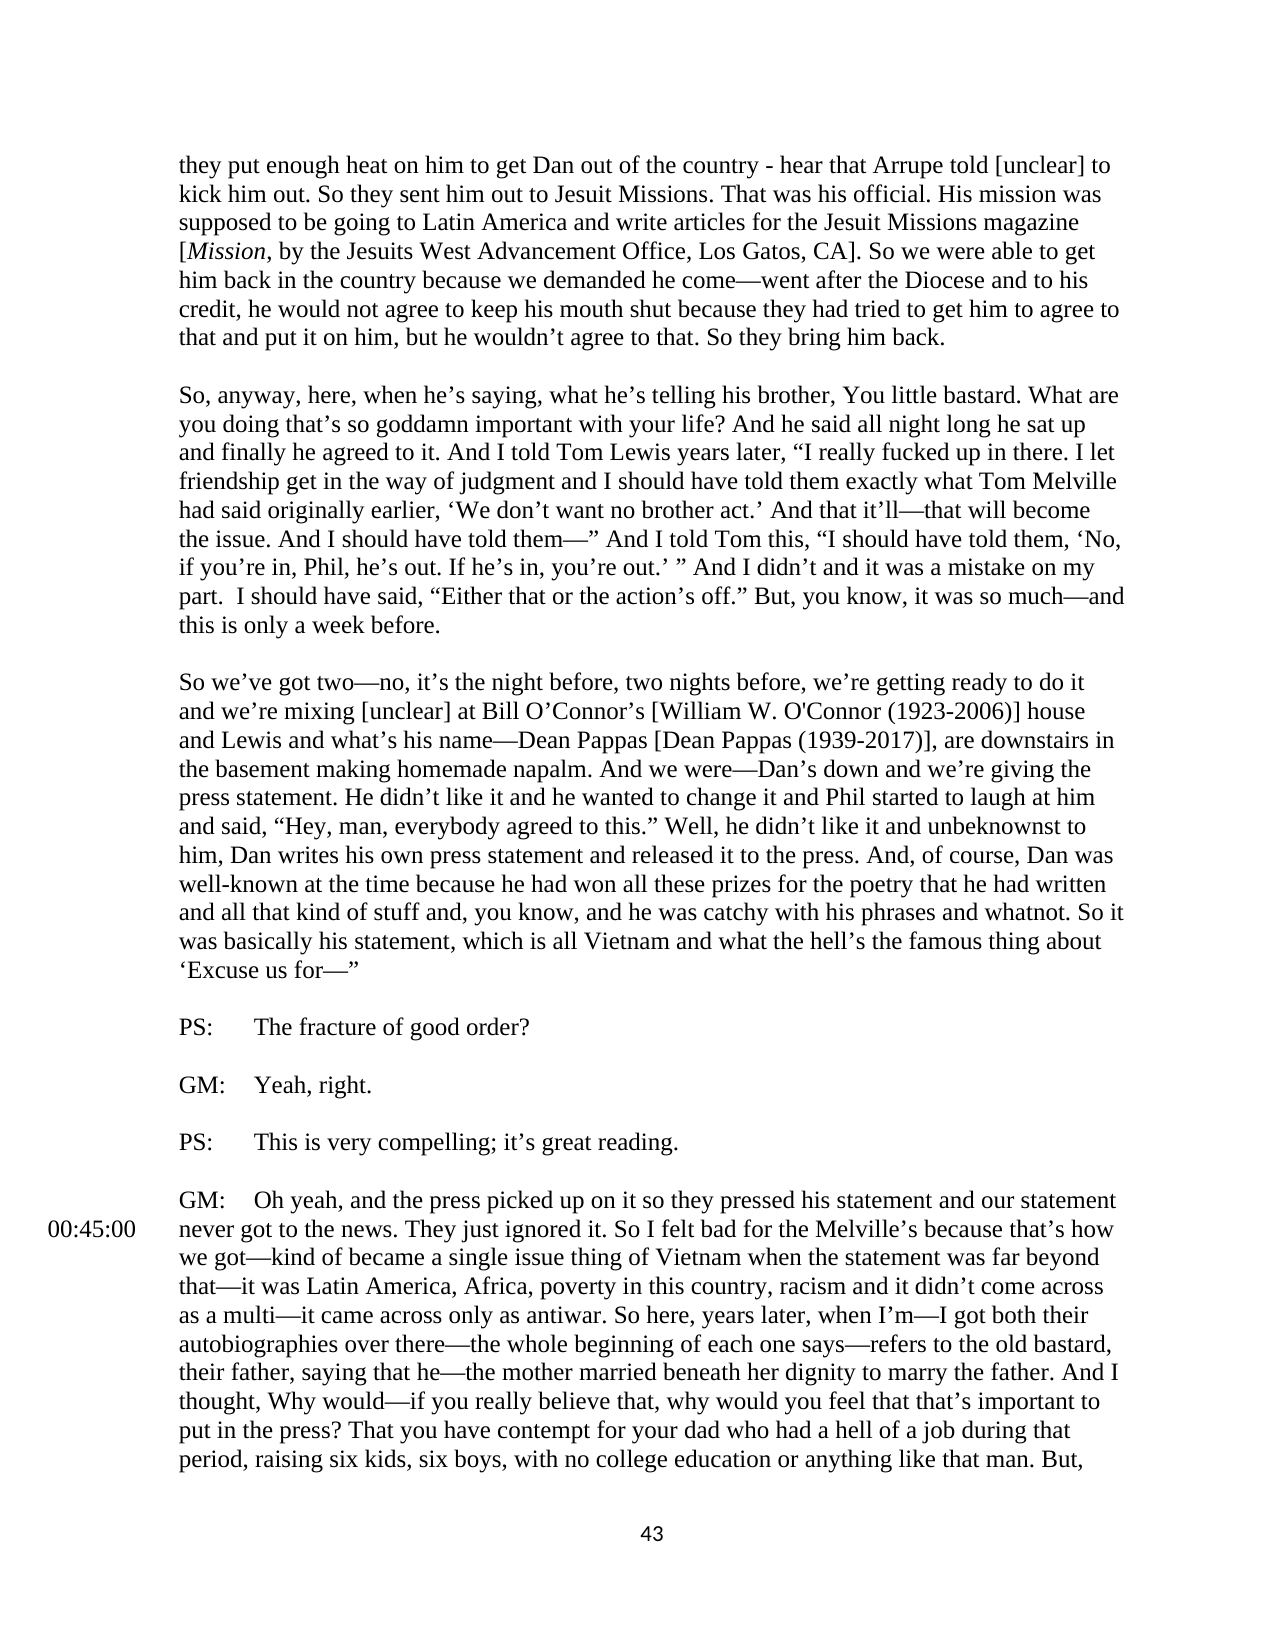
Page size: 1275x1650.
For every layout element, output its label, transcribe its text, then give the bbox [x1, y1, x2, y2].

text 00:45:00 never got to the news. They just ignored it. So I felt bad for the Melville’s because that’s how [47, 1214, 1125, 1242]
text GM: Yeah, right. [178, 1070, 1125, 1099]
text PS: This is very compelling; it’s great reading. [178, 1127, 1125, 1156]
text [178, 1242, 1125, 1472]
text So, anyway, here, when he’s saying, what he’s telling his brother, You little bastard. What are you doing that’s so goddamn important with your life? And he said all night long he sat up and finally he agreed to it. And I told Tom Lewis years later, “I really fucked up in there. I let friendship get in the way of judgment and I should have told them exactly what Tom Melville had said originally earlier, ‘We don’t want no brother act.’ And that it’ll—that will become the issue. And I should have told them—” And I told Tom this, “I should have told them, ‘No, if you’re in, Phil, he’s out. If he’s in, you’re out.’ ” And I didn’t and it was a mistake on my part. I should have said, “Either that or the action’s off.” But, you know, it was so much—and this is only a week before. [178, 380, 1125, 639]
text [178, 150, 1125, 351]
text PS: The fracture of good order? [178, 1012, 1125, 1041]
text GM: Oh yeah, and the press picked up on it so they pressed his statement and our statement [178, 1185, 1125, 1214]
text So we’ve got two—no, it’s the night before, two nights before, we’re getting ready to do it and we’re mixing [unclear] at Bill O’Connor’s [William W. O'Connor (1923-2006)] house and Lewis and what’s his name—Dean Pappas [Dean Pappas (1939-2017)], are downstairs in the basement making homemade napalm. And we were—Dan’s down and we’re giving the press statement. He didn’t like it and he wanted to change it and Phil started to laugh at him and said, “Hey, man, everybody agreed to this.” Well, he didn’t like it and unbeknownst to him, Dan writes his own press statement and released it to the press. And, of course, Dan was well-known at the time because he had won all these prizes for the poetry that he had written and all that kind of stuff and, you know, and he was catchy with his phrases and whatnot. So it was basically his statement, which is all Vietnam and what the hell’s the famous thing about ‘Excuse us for—” [178, 667, 1125, 984]
